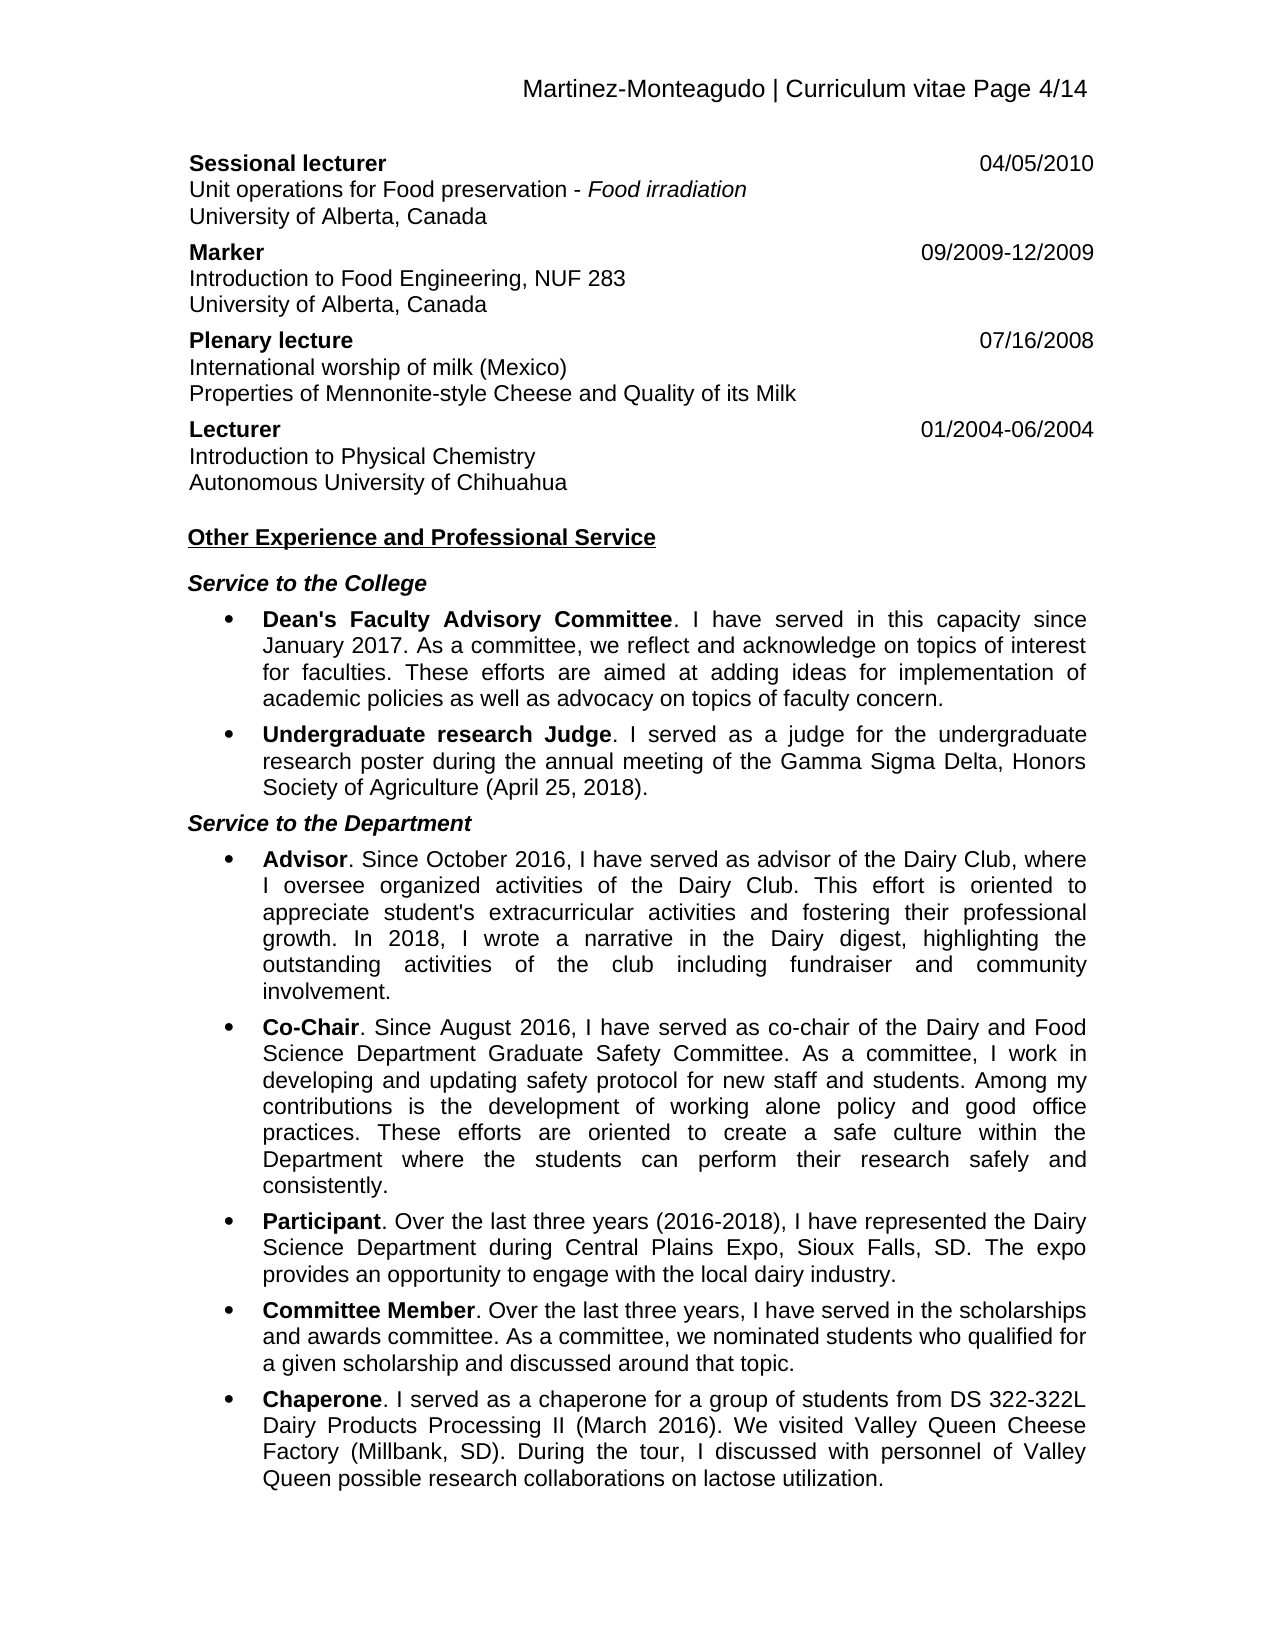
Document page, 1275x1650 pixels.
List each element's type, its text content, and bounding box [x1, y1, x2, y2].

table_cell Marker Introduction to Food Engineering, NUF 283 University of Alberta, Canada [178, 239, 889, 327]
list Undergraduate research Judge. I served as a judge for the undergraduate research poster during the annual meeting of the Gamma Sigma Delta, Honors Society of Agriculture (April 25, 2018). [225, 721, 1087, 800]
list Chaperone. I served as a chaperone for a group of students from DS 322-322L Dairy Products Processing II (March 2016). We visited Valley Queen Cheese Factory (Millbank, SD). During the tour, I discussed with personnel of Valley Queen possible research collaborations on lactose utilization. [225, 1386, 1087, 1491]
table_cell 01/2004-06/2004 [890, 416, 1105, 495]
list Advisor. Since October 2016, I have served as advisor of the Dairy Club, where I oversee organized activities of the Dairy Club. This effort is oriented to appreciate student's extracurricular activities and fostering their professional growth. In 2018, I wrote a narrative in the Dairy digest, highlighting the outstanding activities of the club including fundraiser and community involvement. [225, 846, 1087, 1004]
list Participant. Over the last three years (2016-2018), I have represented the Dairy Science Department during Central Plains Expo, Sioux Falls, SD. The expo provides an opportunity to engage with the local dairy industry. [225, 1208, 1087, 1287]
table_cell Plenary lecture International worship of milk (Mexico) Properties of Mennonite-style Cheese and Quality of its Milk [178, 328, 889, 416]
table_cell Lecturer Introduction to Physical Chemistry Autonomous University of Chihuahua [178, 416, 889, 495]
table_cell 07/16/2008 [890, 328, 1105, 416]
table_cell 09/2009-12/2009 [890, 239, 1105, 327]
list Co-Chair. Since August 2016, I have served as co-chair of the Dairy and Food Science Department Graduate Safety Committee. As a committee, I work in developing and updating safety protocol for new staff and students. Among my contributions is the development of working alone policy and good office practices. These efforts are oriented to create a safe culture within the Department where the students can perform their research safely and consistently. [225, 1014, 1087, 1198]
table_cell Sessional lecturer Unit operations for Food preservation - Food irradiation University of Alberta, Canada [178, 150, 889, 239]
text Other Experience and Professional Service [187, 524, 1087, 551]
text Service to the Department [187, 810, 1087, 836]
table_cell 04/05/2010 [890, 150, 1105, 239]
text Service to the College [187, 570, 1087, 596]
list Committee Member. Over the last three years, I have served in the scholarships and awards committee. As a committee, we nominated students who qualified for a given scholarship and discussed around that topic. [225, 1297, 1087, 1376]
list Dean's Faculty Advisory Committee. I have served in this capacity since January 2017. As a committee, we reflect and acknowledge on topics of interest for faculties. These efforts are aimed at adding ideas for implementation of academic policies as well as advocacy on topics of faculty concern. [225, 606, 1087, 712]
